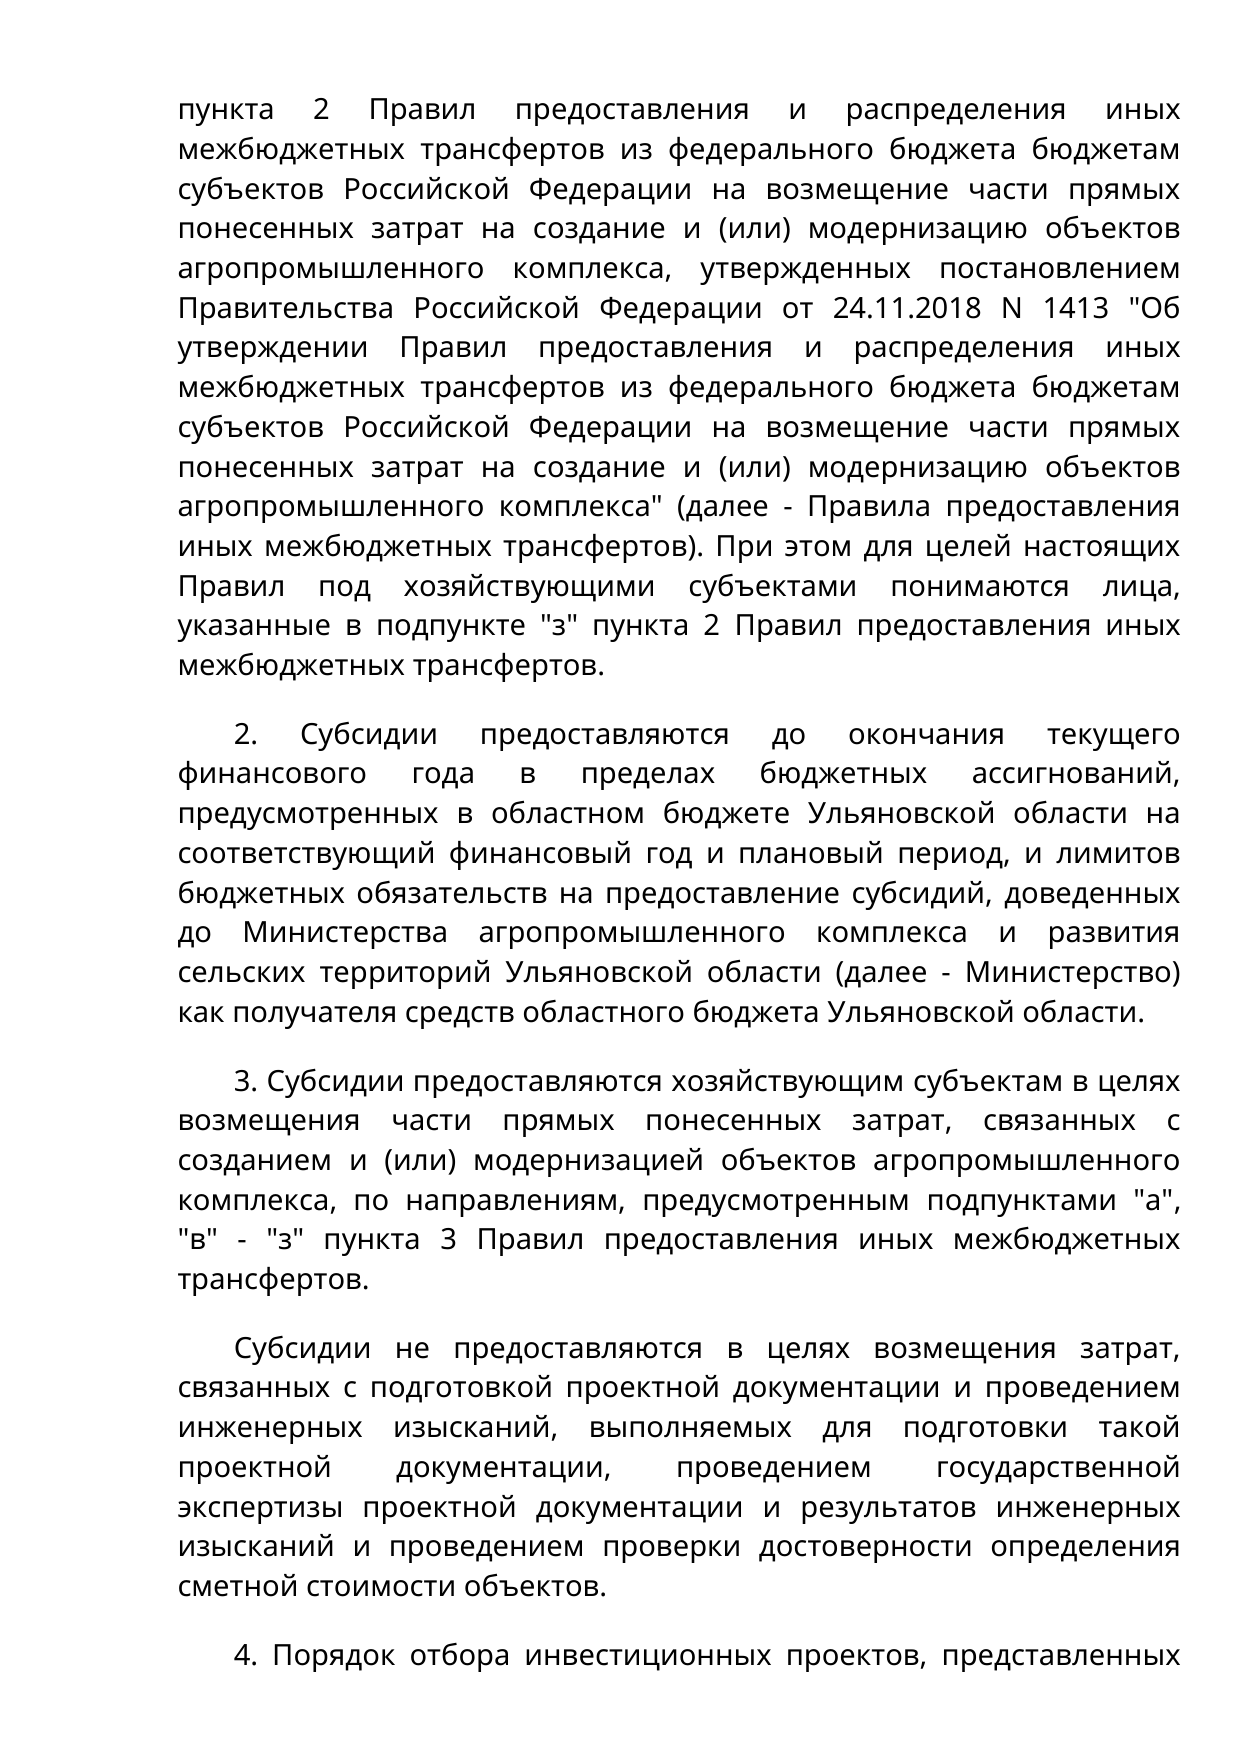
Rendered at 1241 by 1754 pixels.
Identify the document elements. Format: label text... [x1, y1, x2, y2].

text 2. Субсидии предоставляются до окончания текущего финансового года в пределах бюджетных ассигнований, предусмотренных в областном бюджете Ульяновской области на соответствующий финансовый год и плановый период, и лимитов бюджетных обязательств на предоставление субсидий, доведенных до Министерства агропромышленного комплекса и развития сельских территорий Ульяновской области (далее - Министерство) как получателя средств областного бюджета Ульяновской области. [177, 713, 1181, 1031]
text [177, 1634, 1181, 1674]
text Субсидии не предоставляются в целях возмещения затрат, связанных с подготовкой проектной документации и проведением инженерных изысканий, выполняемых для подготовки такой проектной документации, проведением государственной экспертизы проектной документации и результатов инженерных изысканий и проведением проверки достоверности определения сметной стоимости объектов. [177, 1327, 1181, 1605]
text 3. Субсидии предоставляются хозяйствующим субъектам в целях возмещения части прямых понесенных затрат, связанных с созданием и (или) модернизацией объектов агропромышленного комплекса, по направлениям, предусмотренным подпунктами "а", "в" - "з" пункта 3 Правил предоставления иных межбюджетных трансфертов. [177, 1060, 1181, 1298]
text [177, 89, 1181, 684]
